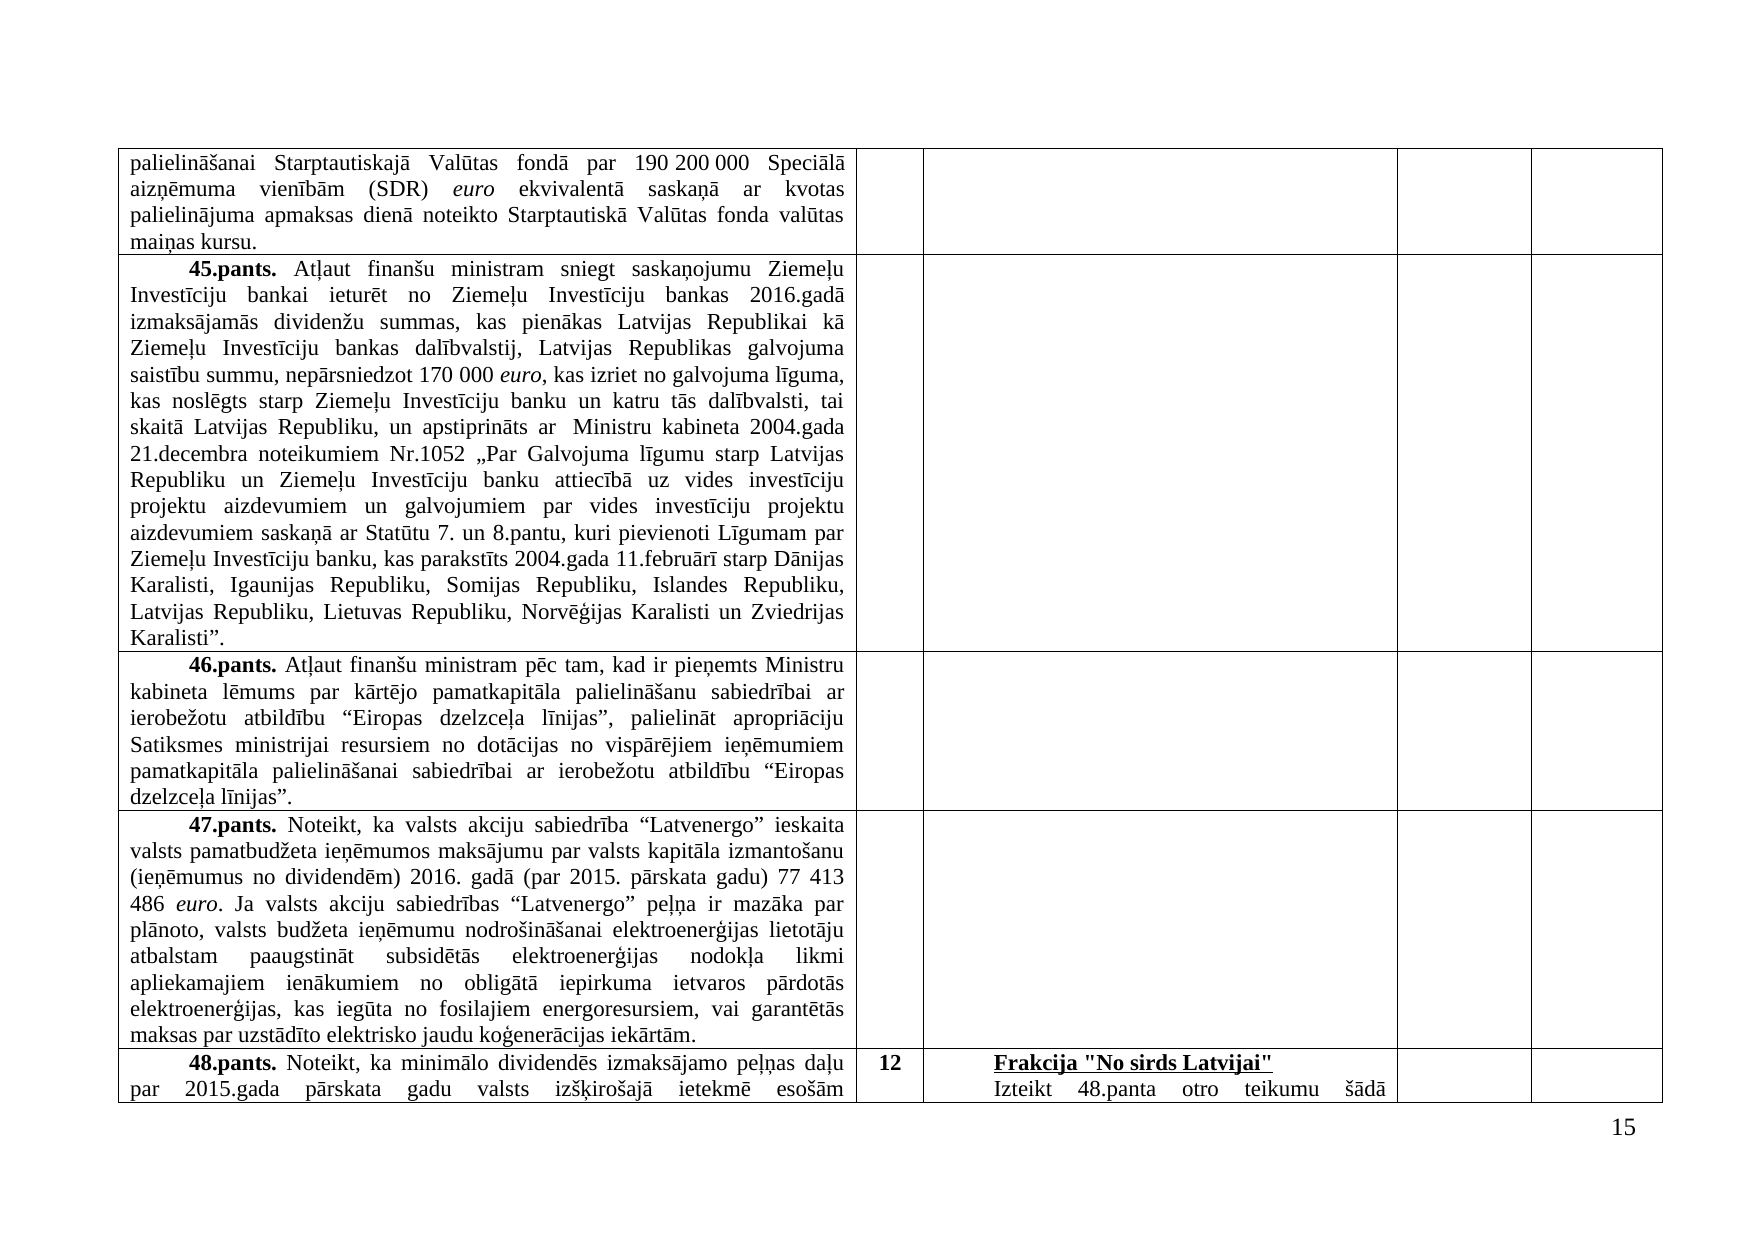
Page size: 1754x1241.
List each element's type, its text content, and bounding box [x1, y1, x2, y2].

table_cell [1532, 652, 1662, 810]
table_cell [924, 811, 1397, 1048]
table_cell 47.pants. Noteikt, ka valsts akciju sabiedrība “Latvenergo” ieskaita valsts pamatbudžeta ieņēmumos maksājumu par valsts kapitāla izmantošanu (ieņēmumus no dividendēm) 2016. gadā (par 2015. pārskata gadu) 77 413 486 euro. Ja valsts akciju sabiedrības “Latvenergo” peļņa ir mazāka par plānoto, valsts budžeta ieņēmumu nodrošināšanai elektroenerģijas lietotāju atbalstam paaugstināt subsidētās elektroenerģijas nodokļa likmi apliekamajiem ienākumiem no obligātā iepirkuma ietvaros pārdotās elektroenerģijas, kas iegūta no fosilajiem energoresursiem, vai garantētās maksas par uzstādīto elektrisko jaudu koģenerācijas iekārtām. [119, 811, 856, 1048]
table_cell [857, 811, 923, 1048]
table_cell 46.pants. Atļaut finanšu ministram pēc tam, kad ir pieņemts Ministru kabineta lēmums par kārtējo pamatkapitāla palielināšanu sabiedrībai ar ierobežotu atbildību “Eiropas dzelzceļa līnijas”, palielināt apropriāciju Satiksmes ministrijai resursiem no dotācijas no vispārējiem ieņēmumiem pamatkapitāla palielināšanai sabiedrībai ar ierobežotu atbildību “Eiropas dzelzceļa līnijas”. [119, 652, 856, 810]
table_cell [1532, 255, 1662, 651]
table_cell [1532, 811, 1662, 1048]
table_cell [119, 1049, 856, 1102]
table_cell 12 [857, 1049, 923, 1102]
table_cell [1532, 149, 1662, 254]
table_cell [1398, 255, 1531, 651]
table_cell [1398, 652, 1531, 810]
table_cell [1398, 811, 1531, 1048]
table_cell [924, 255, 1397, 651]
table_cell [1398, 149, 1531, 254]
table_cell [1532, 1049, 1662, 1102]
table_cell [924, 652, 1397, 810]
table_cell [924, 149, 1397, 254]
table_cell [857, 652, 923, 810]
table_cell 45.pants. Atļaut finanšu ministram sniegt saskaņojumu Ziemeļu Investīciju bankai ieturēt no Ziemeļu Investīciju bankas 2016.gadā izmaksājamās dividenžu summas, kas pienākas Latvijas Republikai kā Ziemeļu Investīciju bankas dalībvalstij, Latvijas Republikas galvojuma saistību summu, nepārsniedzot 170 000 euro, kas izriet no galvojuma līguma, kas noslēgts starp Ziemeļu Investīciju banku un katru tās dalībvalsti, tai skaitā Latvijas Republiku, un apstiprināts ar Ministru kabineta 2004.gada 21.decembra noteikumiem Nr.1052 „Par Galvojuma līgumu starp Latvijas Republiku un Ziemeļu Investīciju banku attiecībā uz vides investīciju projektu aizdevumiem un galvojumiem par vides investīciju projektu aizdevumiem saskaņā ar Statūtu 7. un 8.pantu, kuri pievienoti Līgumam par Ziemeļu Investīciju banku, kas parakstīts 2004.gada 11.februārī starp Dānijas Karalisti, Igaunijas Republiku, Somijas Republiku, Islandes Republiku, Latvijas Republiku, Lietuvas Republiku, Norvēģijas Karalisti un Zviedrijas Karalisti”. [119, 255, 856, 651]
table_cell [924, 1049, 1397, 1102]
table_cell [1398, 1049, 1531, 1102]
table_cell [857, 149, 923, 254]
table_cell [857, 255, 923, 651]
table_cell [119, 149, 856, 254]
